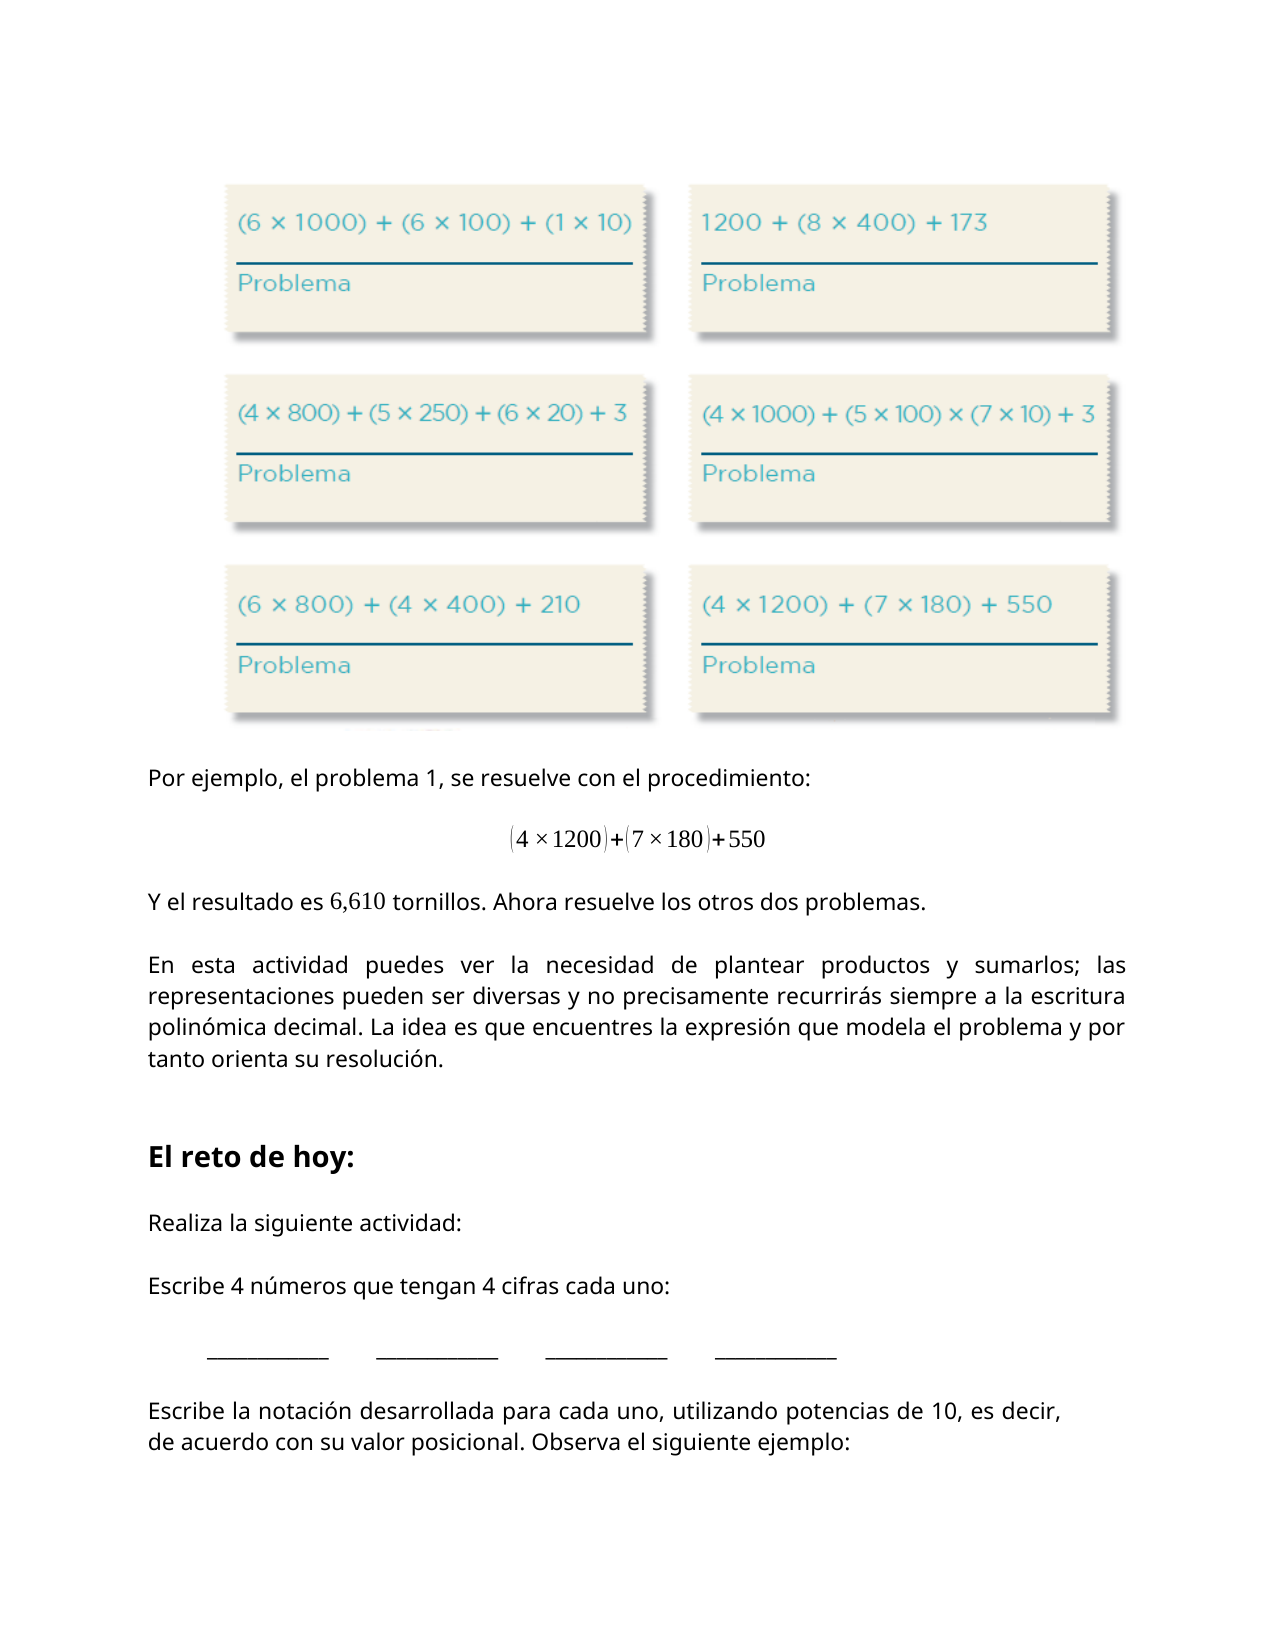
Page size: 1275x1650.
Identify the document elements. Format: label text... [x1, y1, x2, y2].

text Por ejemplo, el problema 1, se resuelve con el procedimiento: [148, 762, 1127, 793]
text Escribe 4 números que tengan 4 cifras cada uno: [148, 1270, 1063, 1301]
text El reto de hoy: [148, 1136, 1127, 1176]
text Y el resultado es tornillos. Ahora resuelve los otros dos problemas. [148, 886, 1127, 917]
text Escribe la notación desarrollada para cada uno, utilizando potencias de 10, es decir, de acuerdo con su valor posicional. Observa el siguiente ejemplo: [148, 1395, 1063, 1457]
picture [222, 177, 1144, 731]
text En esta actividad puedes ver la necesidad de plantear productos y sumarlos; las representaciones pueden ser diversas y no precisamente recurrirás siempre a la escritura polinómica decimal. La idea es que encuentres la expresión que modela el problema y por tanto orienta su resolución. [148, 949, 1127, 1074]
text ____________ ____________ ____________ ____________ [207, 1332, 1063, 1363]
text Realiza la siguiente actividad: [148, 1207, 1127, 1238]
